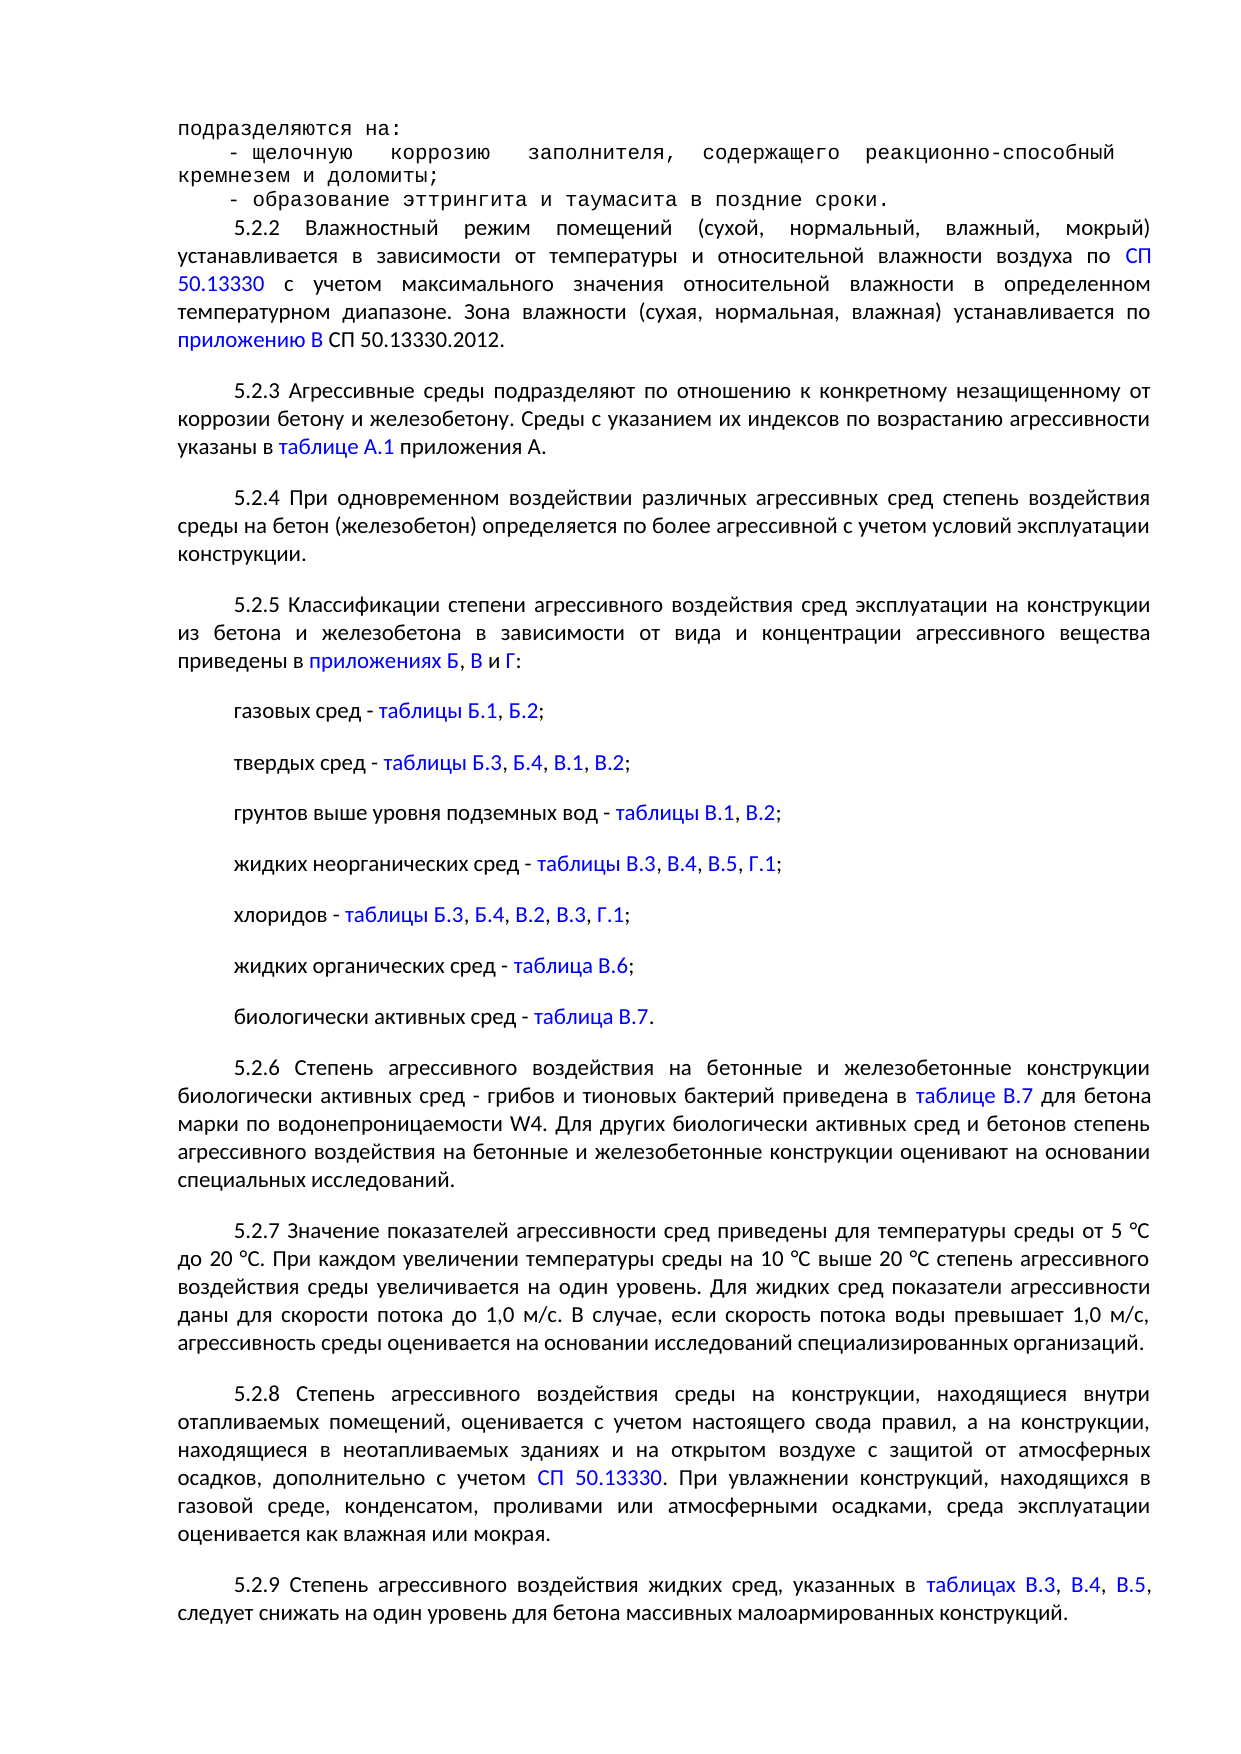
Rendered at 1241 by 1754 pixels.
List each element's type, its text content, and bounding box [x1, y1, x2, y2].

text 5.2.6 Степень агрессивного воздействия на бетонные и железобетонные конструкции биологически активных сред - грибов и тионовых бактерий приведена в таблице В.7 для бетона марки по водонепроницаемости W4. Для других биологически активных сред и бетонов степень агрессивного воздействия на бетонные и железобетонные конструкции оценивают на основании специальных исследований. [177, 1053, 1152, 1193]
text 5.2.9 Степень агрессивного воздействия жидких сред, указанных в таблицах В.3, В.4, В.5, следует снижать на один уровень для бетона массивных малоармированных конструкций. [177, 1570, 1152, 1626]
text хлоридов - таблицы Б.3, Б.4, В.2, В.3, Г.1; [177, 900, 1152, 928]
text жидких органических сред - таблица В.6; [177, 951, 1152, 979]
text 5.2.5 Классификации степени агрессивного воздействия сред эксплуатации на конструкции из бетона и железобетона в зависимости от вида и концентрации агрессивного вещества приведены в приложениях Б, В и Г: [177, 590, 1152, 674]
text жидких неорганических сред - таблицы В.3, В.4, В.5, Г.1; [177, 849, 1152, 877]
text грунтов выше уровня подземных вод - таблицы В.1, В.2; [177, 798, 1152, 827]
text 5.2.4 При одновременном воздействии различных агрессивных сред степень воздействия среды на бетон (железобетон) определяется по более агрессивной с учетом условий эксплуатации конструкции. [177, 483, 1152, 567]
text твердых сред - таблицы Б.3, Б.4, В.1, В.2; [177, 748, 1152, 776]
text 5.2.7 Значение показателей агрессивности сред приведены для температуры среды от 5 °C до 20 °C. При каждом увеличении температуры среды на 10 °C выше 20 °C степень агрессивного воздействия среды увеличивается на один уровень. Для жидких сред показатели агрессивности даны для скорости потока до 1,0 м/с. В случае, если скорость потока воды превышает 1,0 м/с, агрессивность среды оценивается на основании исследований специализированных организаций. [177, 1216, 1152, 1356]
text - щелочную коррозию заполнителя, содержащего реакционно-способный [177, 142, 1152, 165]
text 5.2.2 Влажностный режим помещений (сухой, нормальный, влажный, мокрый) устанавливается в зависимости от температуры и относительной влажности воздуха по СП 50.13330 с учетом максимального значения относительной влажности в определенном температурном диапазоне. Зона влажности (сухая, нормальная, влажная) устанавливается по приложению В СП 50.13330.2012. [177, 213, 1152, 353]
text газовых сред - таблицы Б.1, Б.2; [177, 697, 1152, 725]
text - образование эттрингита и таумасита в поздние сроки. [177, 189, 1152, 213]
text 5.2.3 Агрессивные среды подразделяют по отношению к конкретному незащищенному от коррозии бетону и железобетону. Среды с указанием их индексов по возрастанию агрессивности указаны в таблице А.1 приложения А. [177, 376, 1152, 460]
text подразделяются на: [177, 118, 1152, 142]
text кремнезем и доломиты; [177, 165, 1152, 189]
text биологически активных сред - таблица В.7. [177, 1002, 1152, 1030]
text 5.2.8 Степень агрессивного воздействия среды на конструкции, находящиеся внутри отапливаемых помещений, оценивается с учетом настоящего свода правил, а на конструкции, находящиеся в неотапливаемых зданиях и на открытом воздухе с защитой от атмосферных осадков, дополнительно с учетом СП 50.13330. При увлажнении конструкций, находящихся в газовой среде, конденсатом, проливами или атмосферными осадками, среда эксплуатации оценивается как влажная или мокрая. [177, 1379, 1152, 1547]
